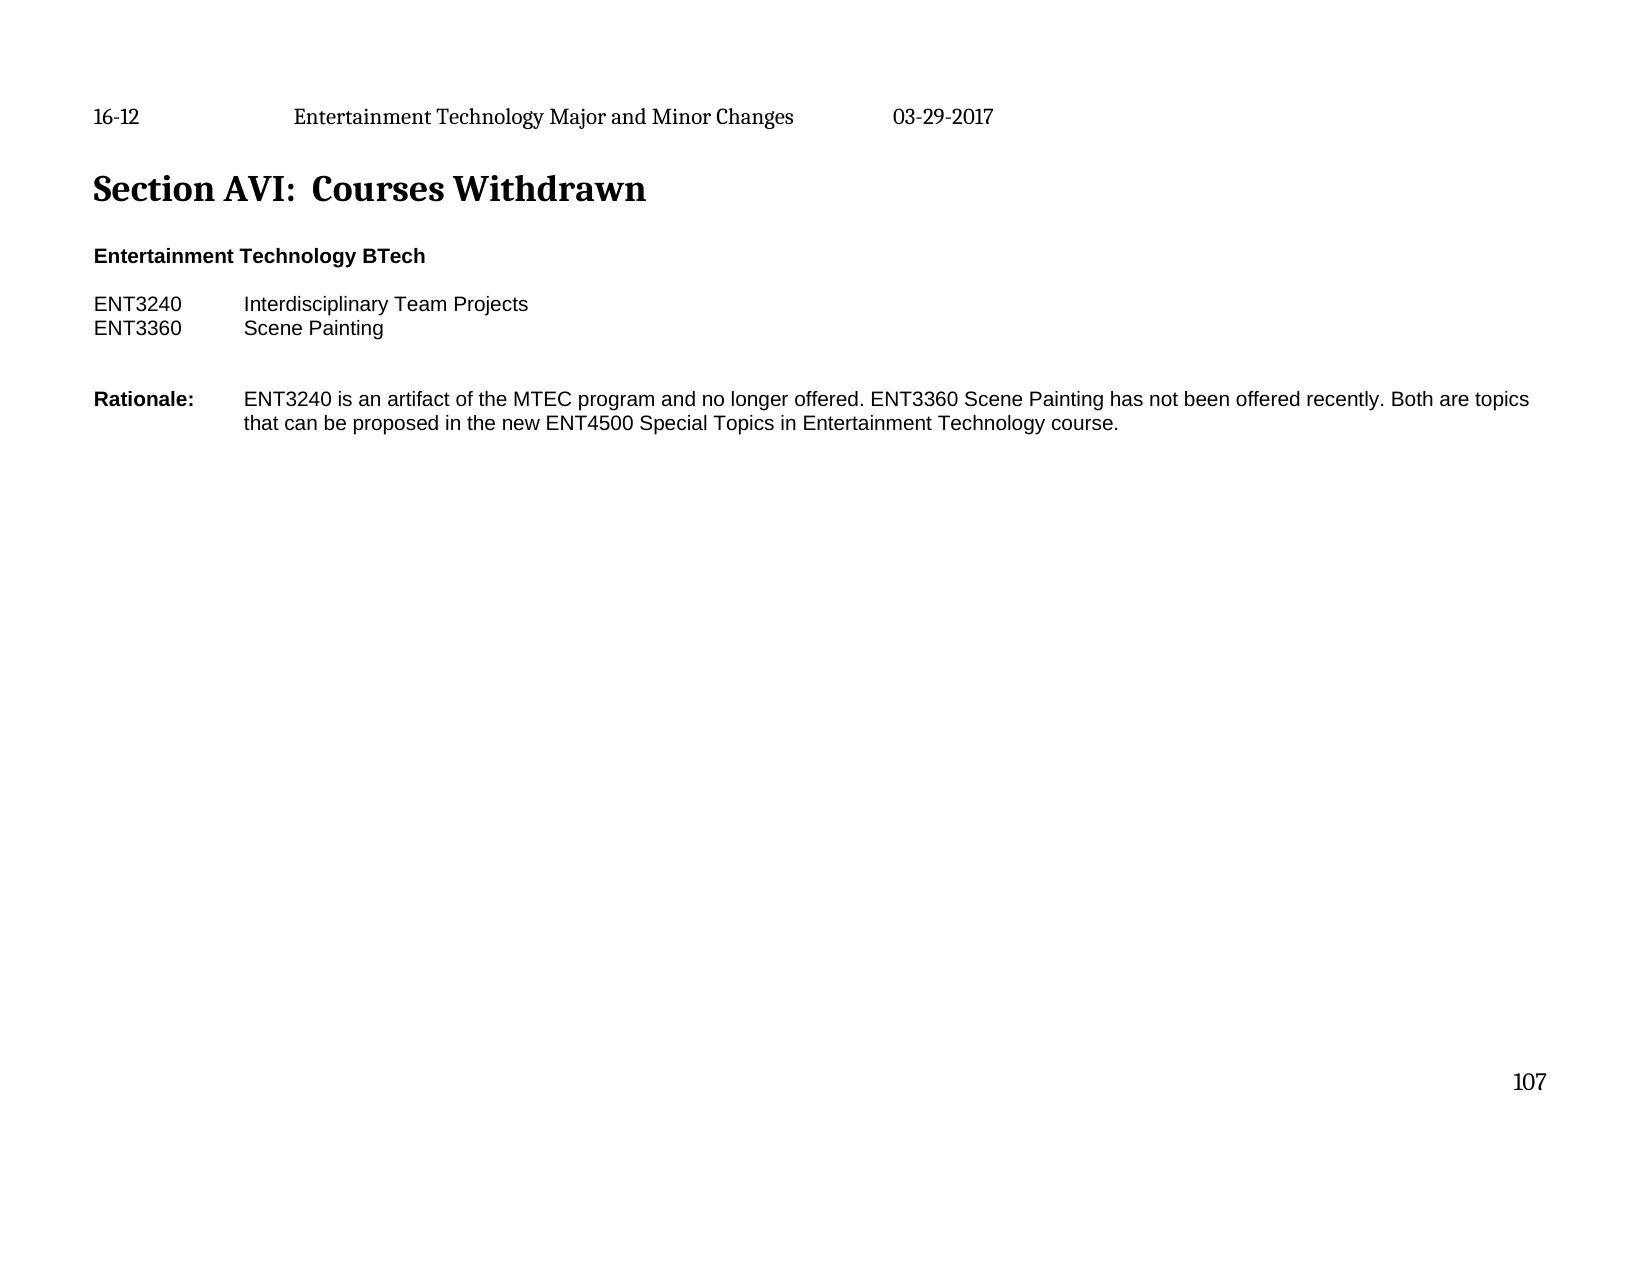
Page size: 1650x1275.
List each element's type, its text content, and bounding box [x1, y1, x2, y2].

subtitle Section AVI: Courses Withdrawn [94, 168, 1547, 211]
text ENT3360 Scene Painting [94, 315, 1547, 339]
text Entertainment Technology BTech [94, 243, 1547, 267]
text Rationale: ENT3240 is an artifact of the MTEC program and no longer offered. ENT3360 Scene Painting has not been offered recently. Both are topics that can be proposed in the new ENT4500 Special Topics in Entertainment Technology course. [94, 387, 1547, 435]
text ENT3240 Interdisciplinary Team Projects [94, 291, 1547, 315]
